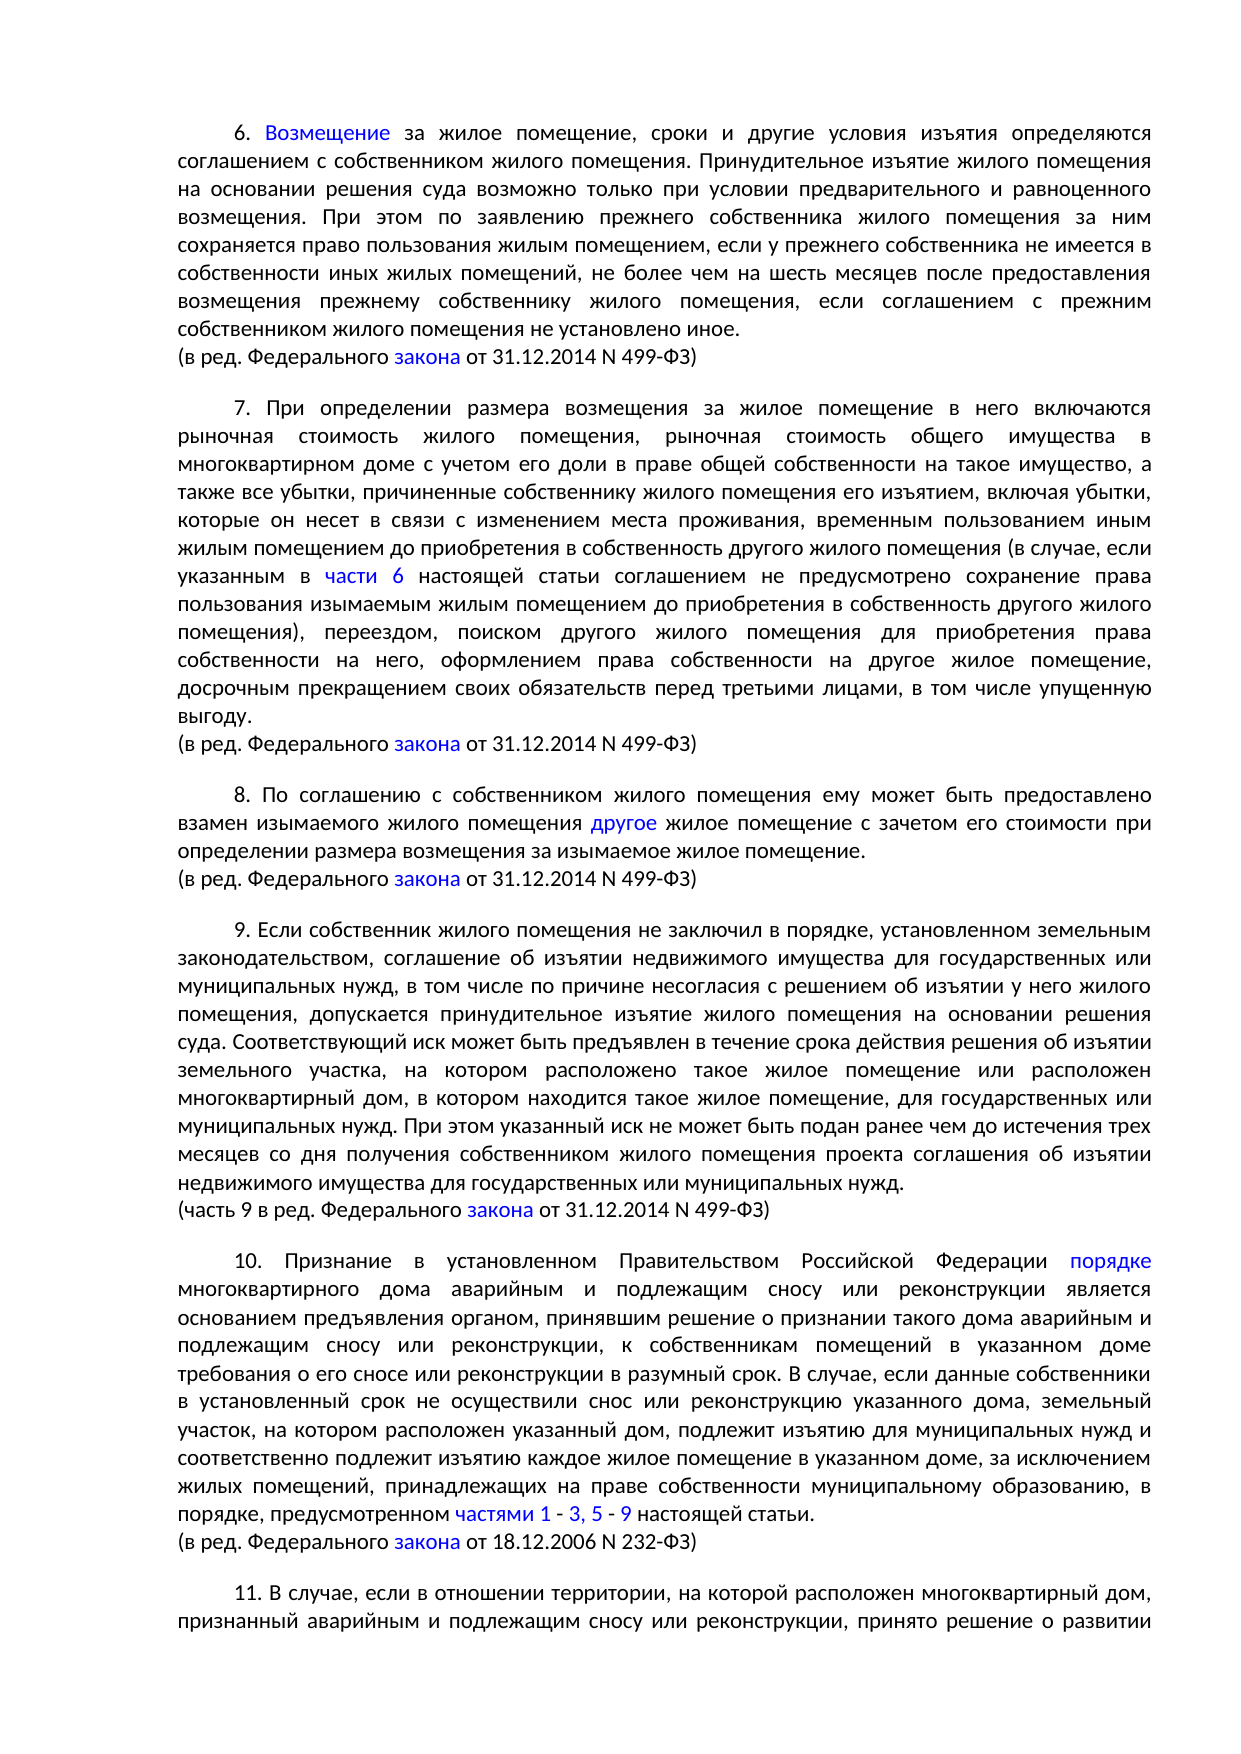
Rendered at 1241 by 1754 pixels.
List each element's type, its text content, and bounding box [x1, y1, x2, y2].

text 10. Признание в установленном Правительством Российской Федерации порядке многоквартирного дома аварийным и подлежащим сносу или реконструкции является основанием предъявления органом, принявшим решение о признании такого дома аварийным и подлежащим сносу или реконструкции, к собственникам помещений в указанном доме требования о его сносе или реконструкции в разумный срок. В случае, если данные собственники в установленный срок не осуществили снос или реконструкцию указанного дома, земельный участок, на котором расположен указанный дом, подлежит изъятию для муниципальных нужд и соответственно подлежит изъятию каждое жилое помещение в указанном доме, за исключением жилых помещений, принадлежащих на праве собственности муниципальному образованию, в порядке, предусмотренном частями 1 - 3, 5 - 9 настоящей статьи. [177, 1247, 1152, 1527]
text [177, 1578, 1152, 1634]
text (часть 9 в ред. Федерального закона от 31.12.2014 N 499-ФЗ) [177, 1196, 1152, 1224]
text 9. Если собственник жилого помещения не заключил в порядке, установленном земельным законодательством, соглашение об изъятии недвижимого имущества для государственных или муниципальных нужд, в том числе по причине несогласия с решением об изъятии у него жилого помещения, допускается принудительное изъятие жилого помещения на основании решения суда. Соответствующий иск может быть предъявлен в течение срока действия решения об изъятии земельного участка, на котором расположено такое жилое помещение или расположен многоквартирный дом, в котором находится такое жилое помещение, для государственных или муниципальных нужд. При этом указанный иск не может быть подан ранее чем до истечения трех месяцев со дня получения собственником жилого помещения проекта соглашения об изъятии недвижимого имущества для государственных или муниципальных нужд. [177, 915, 1152, 1196]
text 6. Возмещение за жилое помещение, сроки и другие условия изъятия определяются соглашением с собственником жилого помещения. Принудительное изъятие жилого помещения на основании решения суда возможно только при условии предварительного и равноценного возмещения. При этом по заявлению прежнего собственника жилого помещения за ним сохраняется право пользования жилым помещением, если у прежнего собственника не имеется в собственности иных жилых помещений, не более чем на шесть месяцев после предоставления возмещения прежнему собственнику жилого помещения, если соглашением с прежним собственником жилого помещения не установлено иное. [177, 118, 1152, 342]
text 7. При определении размера возмещения за жилое помещение в него включаются рыночная стоимость жилого помещения, рыночная стоимость общего имущества в многоквартирном доме с учетом его доли в праве общей собственности на такое имущество, а также все убытки, причиненные собственнику жилого помещения его изъятием, включая убытки, которые он несет в связи с изменением места проживания, временным пользованием иным жилым помещением до приобретения в собственность другого жилого помещения (в случае, если указанным в части 6 настоящей статьи соглашением не предусмотрено сохранение права пользования изымаемым жилым помещением до приобретения в собственность другого жилого помещения), переездом, поиском другого жилого помещения для приобретения права собственности на него, оформлением права собственности на другое жилое помещение, досрочным прекращением своих обязательств перед третьими лицами, в том числе упущенную выгоду. [177, 393, 1152, 729]
text (в ред. Федерального закона от 31.12.2014 N 499-ФЗ) [177, 729, 1152, 757]
text (в ред. Федерального закона от 31.12.2014 N 499-ФЗ) [177, 864, 1152, 892]
text (в ред. Федерального закона от 18.12.2006 N 232-ФЗ) [177, 1527, 1152, 1555]
text 8. По соглашению с собственником жилого помещения ему может быть предоставлено взамен изымаемого жилого помещения другое жилое помещение с зачетом его стоимости при определении размера возмещения за изымаемое жилое помещение. [177, 780, 1152, 864]
text (в ред. Федерального закона от 31.12.2014 N 499-ФЗ) [177, 342, 1152, 370]
